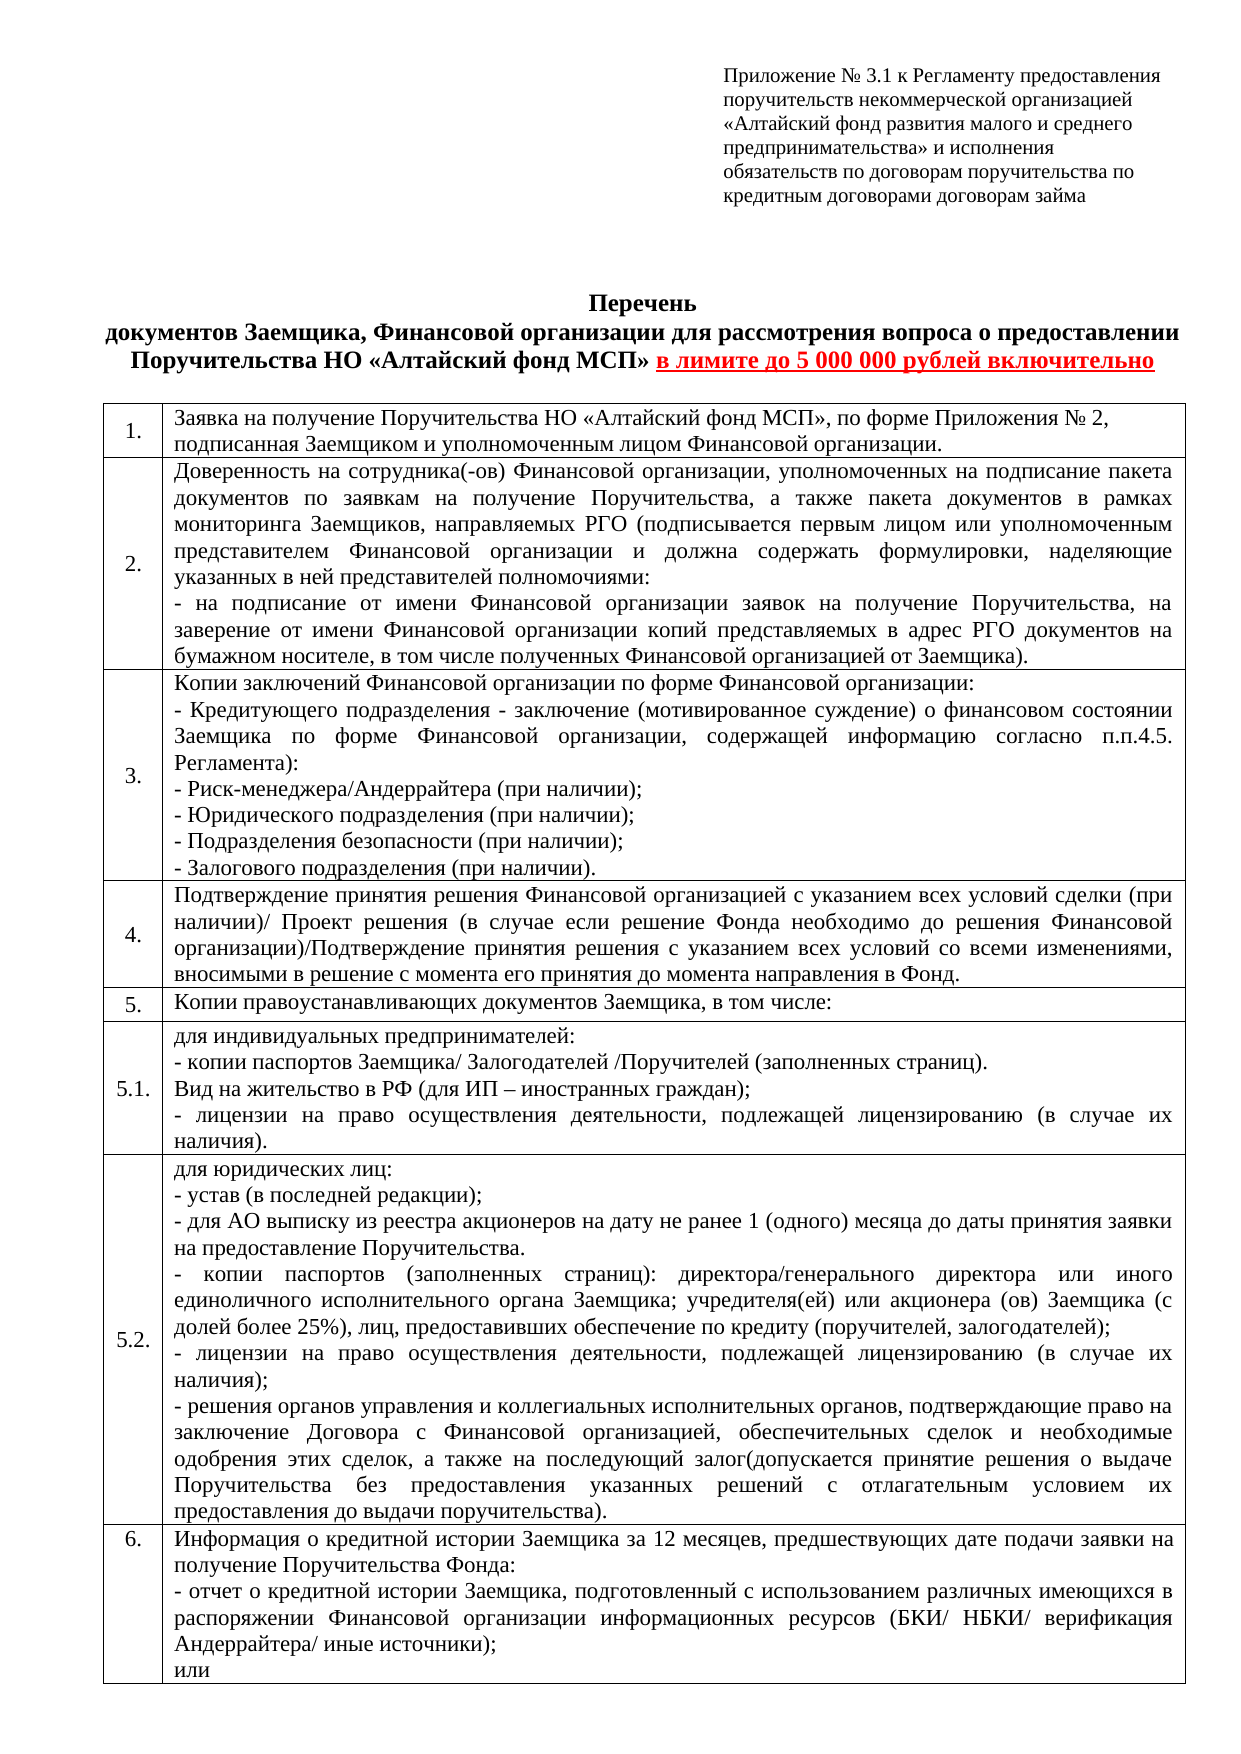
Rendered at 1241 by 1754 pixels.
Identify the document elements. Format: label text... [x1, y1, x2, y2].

table_cell Копии заключений Финансовой организации по форме Финансовой организации: - Кредитующего подразделения - заключение (мотивированное суждение) о финансовом состоянии Заемщика по форме Финансовой организации, содержащей информацию согласно п.п.4.5. Регламента): - Риск-менеджера/Андеррайтера (при наличии); - Юридического подразделения (при наличии); - Подразделения безопасности (при наличии); - Залогового подразделения (при наличии). [163, 670, 1185, 880]
table_cell для юридических лиц: - устав (в последней редакции); - для АО выписку из реестра акционеров на дату не ранее 1 (одного) месяца до даты принятия заявки на предоставление Поручительства. - копии паспортов (заполненных страниц): директора/генерального директора или иного единоличного исполнительного органа Заемщика; учредителя(ей) или акционера (ов) Заемщика (с долей более 25%), лиц, предоставивших обеспечение по кредиту (поручителей, залогодателей); - лицензии на право осуществления деятельности, подлежащей лицензированию (в случае их наличия); - решения органов управления и коллегиальных исполнительных органов, подтверждающие право на заключение Договора с Финансовой организацией, обеспечительных сделок и необходимые одобрения этих сделок, а также на последующий залог(допускается принятие решения о выдаче Поручительства без предоставления указанных решений с отлагательным условием их предоставления до выдачи поручительства). [163, 1155, 1185, 1524]
table_header Приложение № 3.1 к Регламенту предоставления поручительств некоммерческой организацией «Алтайский фонд развития малого и среднего предпринимательства» и исполнения обязательств по договорам поручительства по кредитным договорами договорам займа [723, 63, 1162, 207]
table_cell 5.2. [104, 1155, 162, 1524]
table_cell Доверенность на сотрудника(-ов) Финансовой организации, уполномоченных на подписание пакета документов по заявкам на получение Поручительства, а также пакета документов в рамках мониторинга Заемщиков, направляемых РГО (подписывается первым лицом или уполномоченным представителем Финансовой организации и должна содержать формулировки, наделяющие указанных в ней представителей полномочиями: - на подписание от имени Финансовой организации заявок на получение Поручительства, на заверение от имени Финансовой организации копий представляемых в адрес РГО документов на бумажном носителе, в том числе полученных Финансовой организацией от Заемщика). [163, 458, 1185, 668]
text документов Заемщика, Финансовой организации для рассмотрения вопроса о предоставлении Поручительства НО «Алтайский фонд МСП» в лимите до 5 000 000 рублей включительно [103, 317, 1181, 374]
table_cell 6. [104, 1525, 162, 1683]
table_cell 4. [104, 881, 162, 987]
table_cell 3. [104, 670, 162, 880]
table_cell 2. [104, 458, 162, 668]
table_cell Копии правоустанавливающих документов Заемщика, в том числе: [163, 988, 1185, 1021]
table_header Заявка на получение Поручительства НО «Алтайский фонд МСП», по форме Приложения № 2, подписанная Заемщиком и уполномоченным лицом Финансовой организации. [163, 404, 1185, 457]
text Перечень [103, 288, 1181, 317]
table_header 1. [104, 404, 162, 457]
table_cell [163, 1525, 1185, 1683]
table_cell Подтверждение принятия решения Финансовой организацией с указанием всех условий сделки (при наличии)/ Проект решения (в случае если решение Фонда необходимо до решения Финансовой организации)/Подтверждение принятия решения с указанием всех условий со всеми изменениями, вносимыми в решение с момента его принятия до момента направления в Фонд. [163, 881, 1185, 987]
table_cell 5.1. [104, 1022, 162, 1154]
table_cell 5. [104, 988, 162, 1021]
table_cell для индивидуальных предпринимателей: - копии паспортов Заемщика/ Залогодателей /Поручителей (заполненных страниц). Вид на жительство в РФ (для ИП – иностранных граждан); - лицензии на право осуществления деятельности, подлежащей лицензированию (в случае их наличия). [163, 1022, 1185, 1154]
